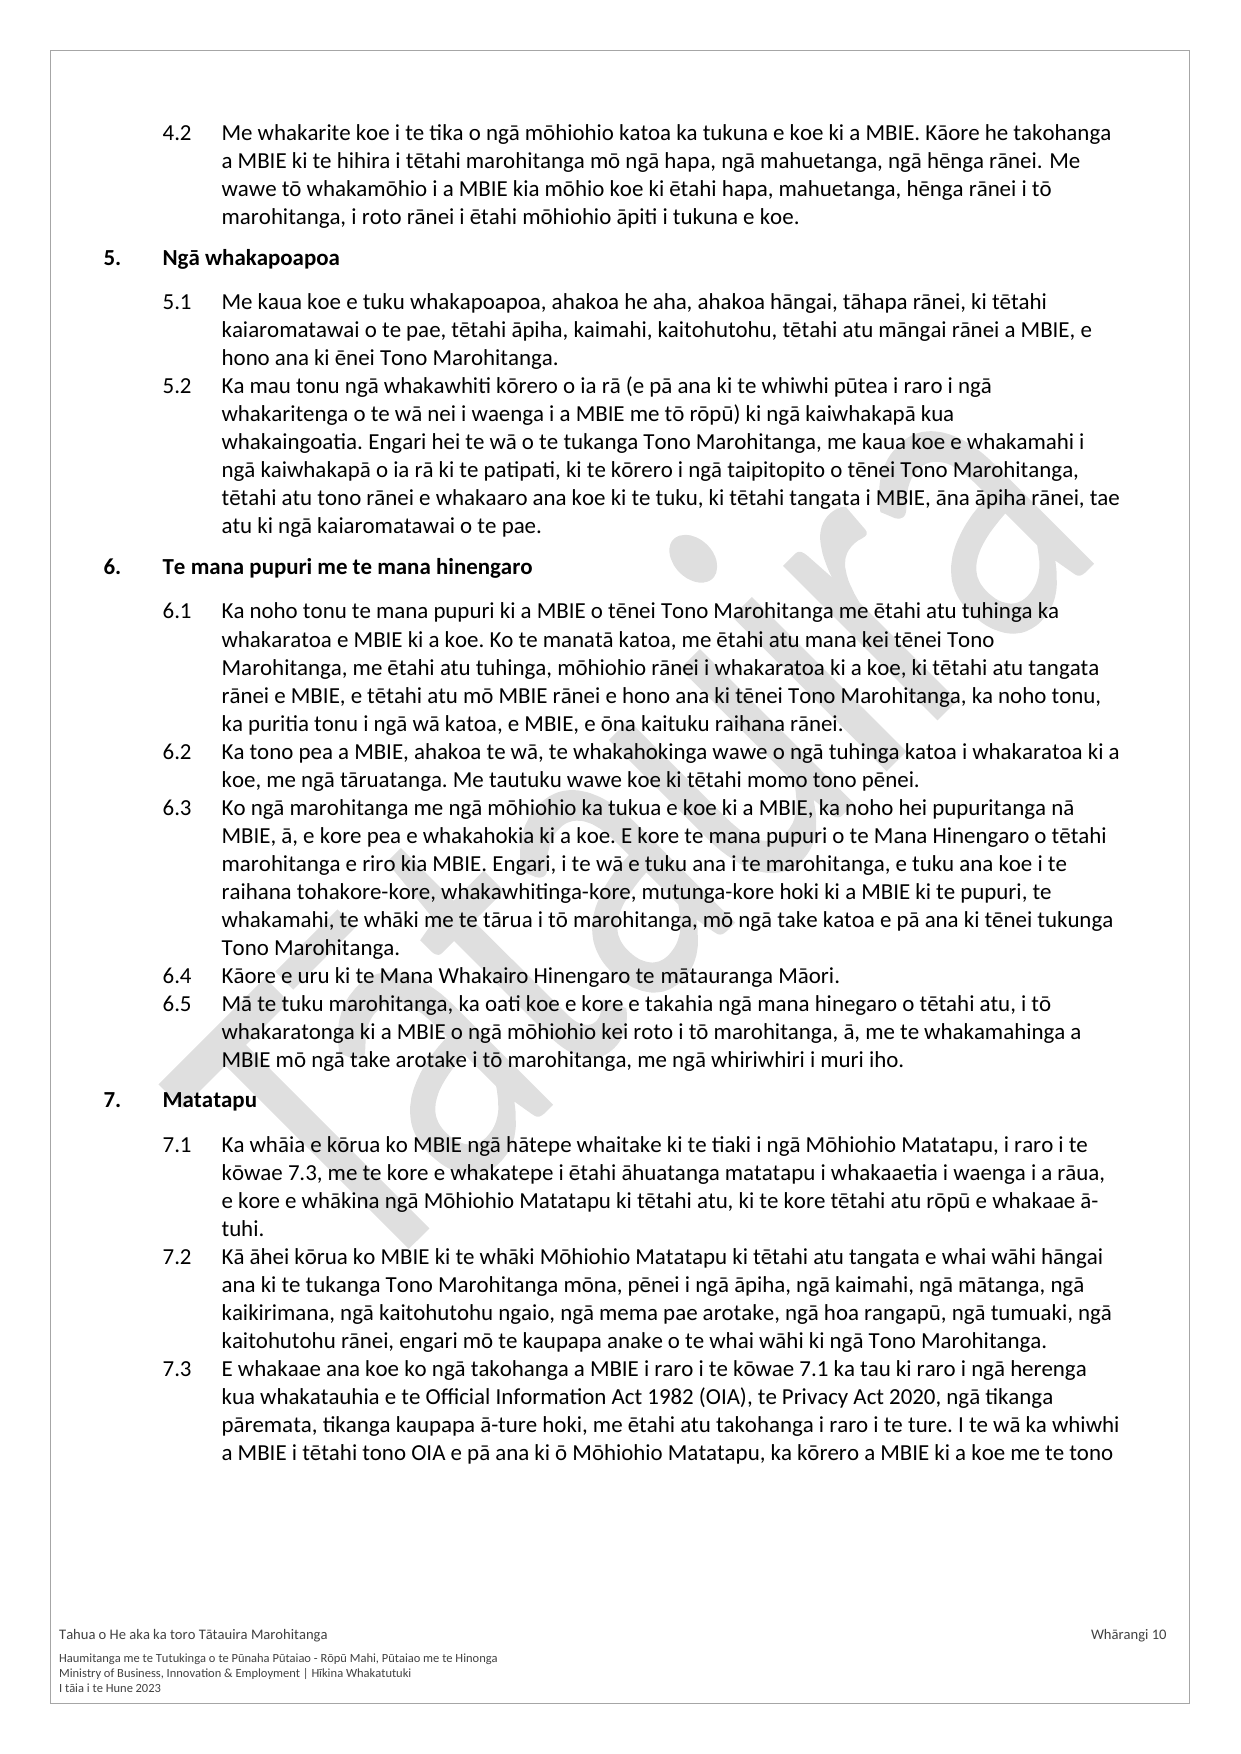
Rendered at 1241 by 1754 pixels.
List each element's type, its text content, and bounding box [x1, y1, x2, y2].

list 7.2 Kā āhei kōrua ko MBIE ki te whāki Mōhiohio Matatapu ki tētahi atu tangata e whai wāhi hāngai ana ki te tukanga Tono Marohitanga mōna, pēnei i ngā āpiha, ngā kaimahi, ngā mātanga, ngā kaikirimana, ngā kaitohutohu ngaio, ngā mema pae arotake, ngā hoa rangapū, ngā tumuaki, ngā kaitohutohu rānei, engari mō te kaupapa anake o te whai wāhi ki ngā Tono Marohitanga. [162, 1242, 1122, 1354]
list 6.1 Ka noho tonu te mana pupuri ki a MBIE o tēnei Tono Marohitanga me ētahi atu tuhinga ka whakaratoa e MBIE ki a koe. Ko te manatā katoa, me ētahi atu mana kei tēnei Tono Marohitanga, me ētahi atu tuhinga, mōhiohio rānei i whakaratoa ki a koe, ki tētahi atu tangata rānei e MBIE, e tētahi atu mō MBIE rānei e hono ana ki tēnei Tono Marohitanga, ka noho tonu, ka puritia tonu i ngā wā katoa, e MBIE, e ōna kaituku raihana rānei. [162, 597, 1122, 737]
list 5.2 Ka mau tonu ngā whakawhiti kōrero o ia rā (e pā ana ki te whiwhi pūtea i raro i ngā whakaritenga o te wā nei i waenga i a MBIE me tō rōpū) ki ngā kaiwhakapā kua whakaingoatia. Engari hei te wā o te tukanga Tono Marohitanga, me kaua koe e whakamahi i ngā kaiwhakapā o ia rā ki te patipati, ki te kōrero i ngā taipitopito o tēnei Tono Marohitanga, tētahi atu tono rānei e whakaaro ana koe ki te tuku, ki tētahi tangata i MBIE, āna āpiha rānei, tae atu ki ngā kaiaromatawai o te pae. [162, 371, 1122, 539]
list 7.1 Ka whāia e kōrua ko MBIE ngā hātepe whaitake ki te tiaki i ngā Mōhiohio Matatapu, i raro i te kōwae 7.3, me te kore e whakatepe i ētahi āhuatanga matatapu i whakaaetia i waenga i a rāua, e kore e whākina ngā Mōhiohio Matatapu ki tētahi atu, ki te kore tētahi atu rōpū e whakaae ā-tuhi. [162, 1130, 1122, 1242]
list 5.1 Me kaua koe e tuku whakapoapoa, ahakoa he aha, ahakoa hāngai, tāhapa rānei, ki tētahi kaiaromatawai o te pae, tētahi āpiha, kaimahi, kaitohutohu, tētahi atu māngai rānei a MBIE, e hono ana ki ēnei Tono Marohitanga. [162, 287, 1122, 371]
list Te mana pupuri me te mana hinengaro [103, 552, 1122, 580]
list Matatapu [103, 1086, 1122, 1113]
list 6.2 Ka tono pea a MBIE, ahakoa te wā, te whakahokinga wawe o ngā tuhinga katoa i whakaratoa ki a koe, me ngā tāruatanga. Me tautuku wawe koe ki tētahi momo tono pēnei. [162, 737, 1122, 793]
list 4.2 Me whakarite koe i te tika o ngā mōhiohio katoa ka tukuna e koe ki a MBIE. Kāore he takohanga a MBIE ki te hihira i tētahi marohitanga mō ngā hapa, ngā mahuetanga, ngā hēnga rānei. Me wawe tō whakamōhio i a MBIE kia mōhio koe ki ētahi hapa, mahuetanga, hēnga rānei i tō marohitanga, i roto rānei i ētahi mōhiohio āpiti i tukuna e koe. [162, 118, 1122, 230]
list 6.5 Mā te tuku marohitanga, ka oati koe e kore e takahia ngā mana hinegaro o tētahi atu, i tō whakaratonga ki a MBIE o ngā mōhiohio kei roto i tō marohitanga, ā, me te whakamahinga a MBIE mō ngā take arotake i tō marohitanga, me ngā whiriwhiri i muri iho. [162, 989, 1122, 1073]
list 6.3 Ko ngā marohitanga me ngā mōhiohio ka tukua e koe ki a MBIE, ka noho hei pupuritanga nā MBIE, ā, e kore pea e whakahokia ki a koe. E kore te mana pupuri o te Mana Hinengaro o tētahi marohitanga e riro kia MBIE. Engari, i te wā e tuku ana i te marohitanga, e tuku ana koe i te raihana tohakore-kore, whakawhitinga-kore, mutunga-kore hoki ki a MBIE ki te pupuri, te whakamahi, te whāki me te tārua i tō marohitanga, mō ngā take katoa e pā ana ki tēnei tukunga Tono Marohitanga. [162, 793, 1122, 961]
list 6.4 Kāore e uru ki te Mana Whakairo Hinengaro te mātauranga Māori. [162, 961, 1122, 989]
list Ngā whakapoapoa [103, 243, 1122, 271]
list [162, 1354, 1122, 1466]
